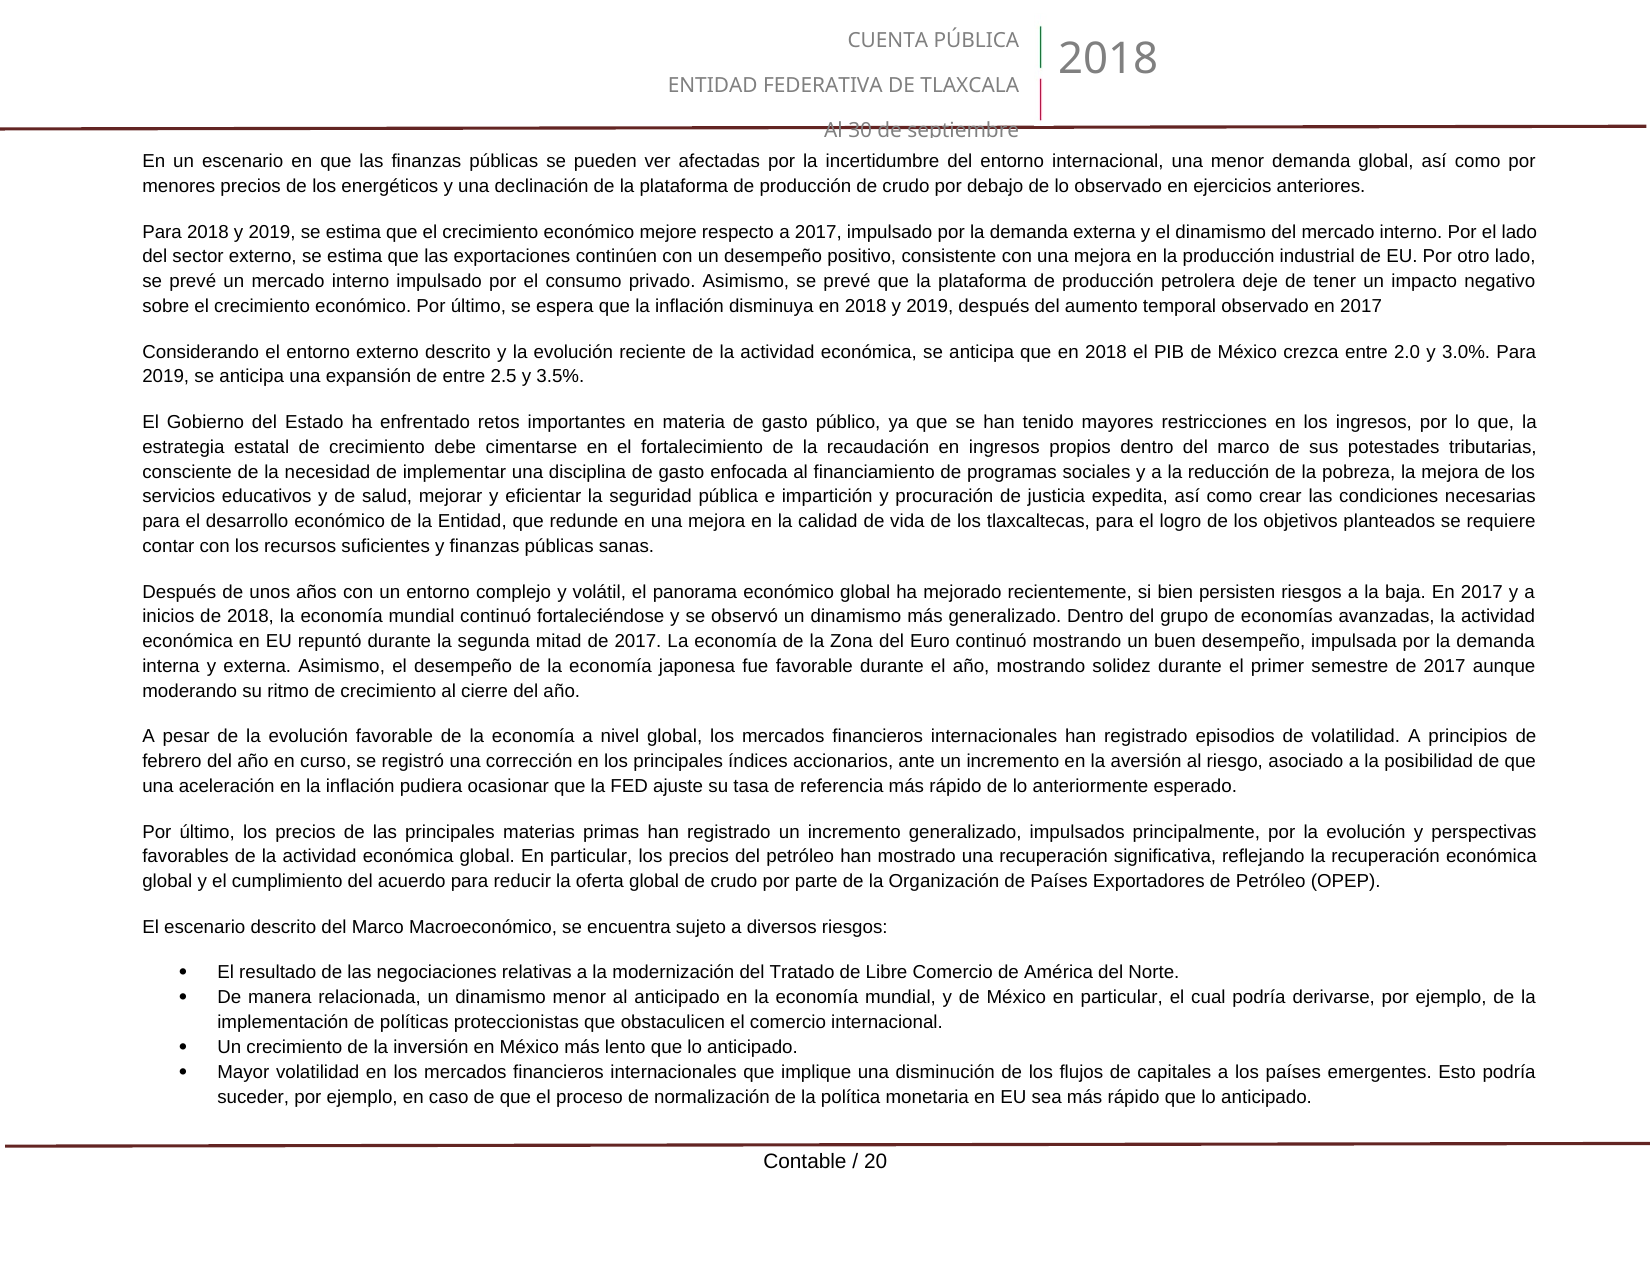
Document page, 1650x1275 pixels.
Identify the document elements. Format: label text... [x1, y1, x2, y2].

text Por último, los precios de las principales materias primas han registrado un incremento generalizado, impulsados principalmente, por la evolución y perspectivas favorables de la actividad económica global. En particular, los precios del petróleo han mostrado una recuperación significativa, reflejando la recuperación económica global y el cumplimiento del acuerdo para reducir la oferta global de crudo por parte de la Organización de Países Exportadores de Petróleo (OPEP). [142, 820, 1537, 892]
text Después de unos años con un entorno complejo y volátil, el panorama económico global ha mejorado recientemente, si bien persisten riesgos a la baja. En 2017 y a inicios de 2018, la economía mundial continuó fortaleciéndose y se observó un dinamismo más generalizado. Dentro del grupo de economías avanzadas, la actividad económica en EU repuntó durante la segunda mitad de 2017. La economía de la Zona del Euro continuó mostrando un buen desempeño, impulsada por la demanda interna y externa. Asimismo, el desempeño de la economía japonesa fue favorable durante el año, mostrando solidez durante el primer semestre de 2017 aunque moderando su ritmo de crecimiento al cierre del año. [142, 580, 1537, 701]
text En un escenario en que las finanzas públicas se pueden ver afectadas por la incertidumbre del entorno internacional, una menor demanda global, así como por menores precios de los energéticos y una declinación de la plataforma de producción de crudo por debajo de lo observado en ejercicios anteriores. [142, 150, 1537, 196]
picture [1034, 13, 1054, 126]
text El Gobierno del Estado ha enfrentado retos importantes en materia de gasto público, ya que se han tenido mayores restricciones en los ingresos, por lo que, la estrategia estatal de crecimiento debe cimentarse en el fortalecimiento de la recaudación en ingresos propios dentro del marco de sus potestades tributarias, consciente de la necesidad de implementar una disciplina de gasto enfocada al financiamiento de programas sociales y a la reducción de la pobreza, la mejora de los servicios educativos y de salud, mejorar y eficientar la seguridad pública e impartición y procuración de justicia expedita, así como crear las condiciones necesarias para el desarrollo económico de la Entidad, que redunde en una mejora en la calidad de vida de los tlaxcaltecas, para el logro de los objetivos planteados se requiere contar con los recursos suficientes y finanzas públicas sanas. [142, 411, 1537, 556]
text Para 2018 y 2019, se estima que el crecimiento económico mejore respecto a 2017, impulsado por la demanda externa y el dinamismo del mercado interno. Por el lado del sector externo, se estima que las exportaciones continúen con un desempeño positivo, consistente con una mejora en la producción industrial de EU. Por otro lado, se prevé un mercado interno impulsado por el consumo privado. Asimismo, se prevé que la plataforma de producción petrolera deje de tener un impacto negativo sobre el crecimiento económico. Por último, se espera que la inflación disminuya en 2018 y 2019, después del aumento temporal observado en 2017 [142, 220, 1537, 316]
text A pesar de la evolución favorable de la economía a nivel global, los mercados financieros internacionales han registrado episodios de volatilidad. A principios de febrero del año en curso, se registró una corrección en los principales índices accionarios, ante un incremento en la aversión al riesgo, asociado a la posibilidad de que una aceleración en la inflación pudiera ocasionar que la FED ajuste su tasa de referencia más rápido de lo anteriormente esperado. [142, 725, 1537, 796]
list Mayor volatilidad en los mercados financieros internacionales que implique una disminución de los flujos de capitales a los países emergentes. Esto podría suceder, por ejemplo, en caso de que el proceso de normalización de la política monetaria en EU sea más rápido que lo anticipado. [179, 1061, 1537, 1107]
text Considerando el entorno externo descrito y la evolución reciente de la actividad económica, se anticipa que en 2018 el PIB de México crezca entre 2.0 y 3.0%. Para 2019, se anticipa una expansión de entre 2.5 y 3.5%. [142, 340, 1537, 387]
list El resultado de las negociaciones relativas a la modernización del Tratado de Libre Comercio de América del Norte. [179, 961, 1537, 983]
list De manera relacionada, un dinamismo menor al anticipado en la economía mundial, y de México en particular, el cual podría derivarse, por ejemplo, de la implementación de políticas proteccionistas que obstaculicen el comercio internacional. [179, 986, 1537, 1033]
list Un crecimiento de la inversión en México más lento que lo anticipado. [179, 1036, 1537, 1057]
text El escenario descrito del Marco Macroeconómico, se encuentra sujeto a diversos riesgos: [142, 916, 1537, 937]
